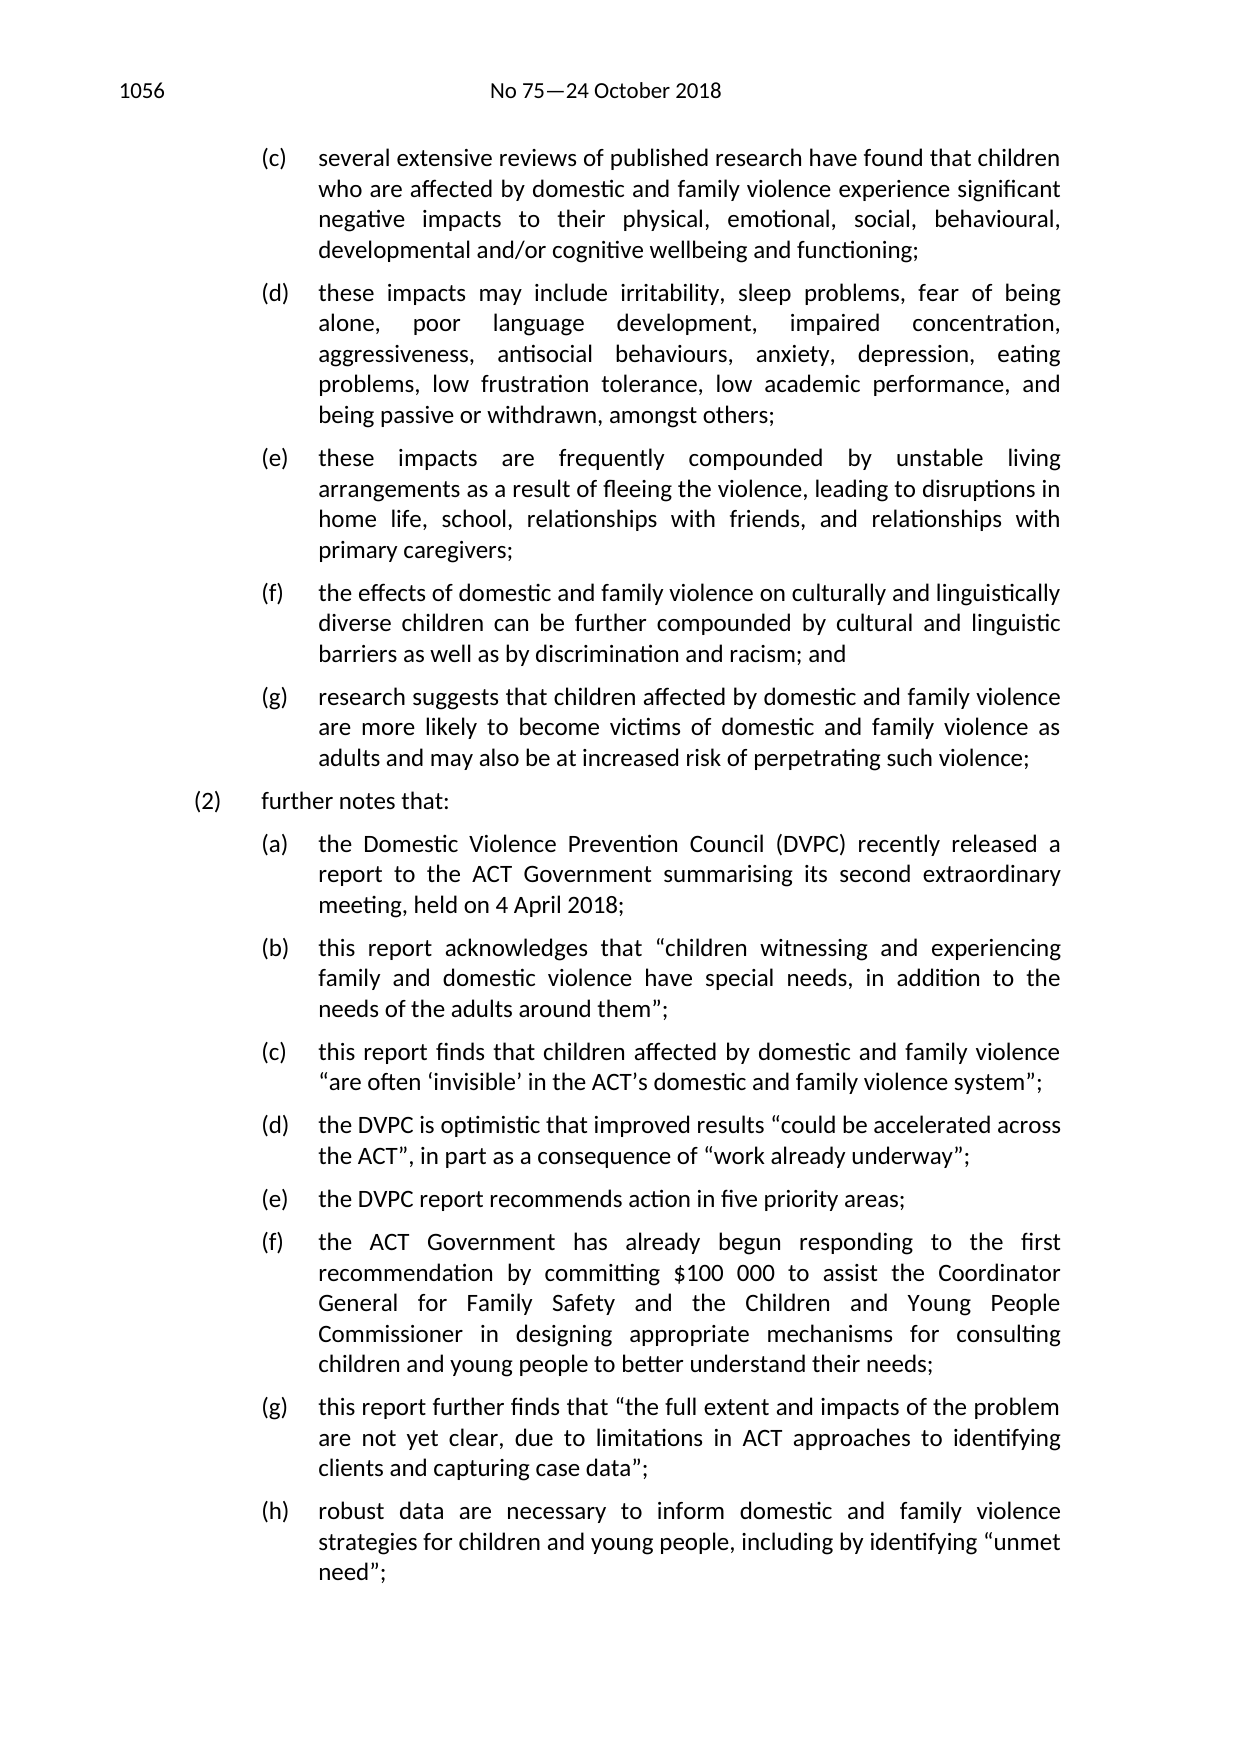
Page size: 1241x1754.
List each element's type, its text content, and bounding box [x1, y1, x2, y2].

list research suggests that children affected by domestic and family violence are more likely to become victims of domestic and family violence as adults and may also be at increased risk of perpetrating such violence; [261, 681, 1062, 772]
list several extensive reviews of published research have found that children who are affected by domestic and family violence experience significant negative impacts to their physical, emotional, social, behavioural, developmental and/or cognitive wellbeing and functioning; [261, 142, 1062, 264]
list the DVPC is optimistic that improved results “could be accelerated across the ACT”, in part as a consequence of “work already underway”; [261, 1109, 1062, 1171]
list this report further finds that “the full extent and impacts of the problem are not yet clear, due to limitations in ACT approaches to identifying clients and capturing case data”; [261, 1391, 1062, 1483]
list the DVPC report recommends action in five priority areas; [261, 1183, 1062, 1214]
list the Domestic Violence Prevention Council (DVPC) recently released a report to the ACT Government summarising its second extraordinary meeting, held on 4 April 2018; [261, 828, 1062, 919]
list these impacts may include irritability, sleep problems, fear of being alone, poor language development, impaired concentration, aggressiveness, antisocial behaviours, anxiety, depression, eating problems, low frustration tolerance, low academic performance, and being passive or withdrawn, amongst others; [261, 277, 1062, 430]
list this report finds that children affected by domestic and family violence “are often ‘invisible’ in the ACT’s domestic and family violence system”; [261, 1036, 1062, 1097]
list these impacts are frequently compounded by unstable living arrangements as a result of fleeing the violence, leading to disruptions in home life, school, relationships with friends, and relationships with primary caregivers; [261, 442, 1062, 564]
list this report acknowledges that “children witnessing and experiencing family and domestic violence have special needs, in addition to the needs of the adults around them”; [261, 932, 1062, 1023]
list the effects of domestic and family violence on culturally and linguistically diverse children can be further compounded by cultural and linguistic barriers as well as by discrimination and racism; and [261, 577, 1062, 668]
list the ACT Government has already begun responding to the first recommendation by committing $100 000 to assist the Coordinator General for Family Safety and the Children and Young People Commissioner in designing appropriate mechanisms for consulting children and young people to better understand their needs; [261, 1226, 1062, 1379]
list further notes that: [193, 785, 1062, 815]
list robust data are necessary to inform domestic and family violence strategies for children and young people, including by identifying “unmet need”; [261, 1495, 1062, 1587]
